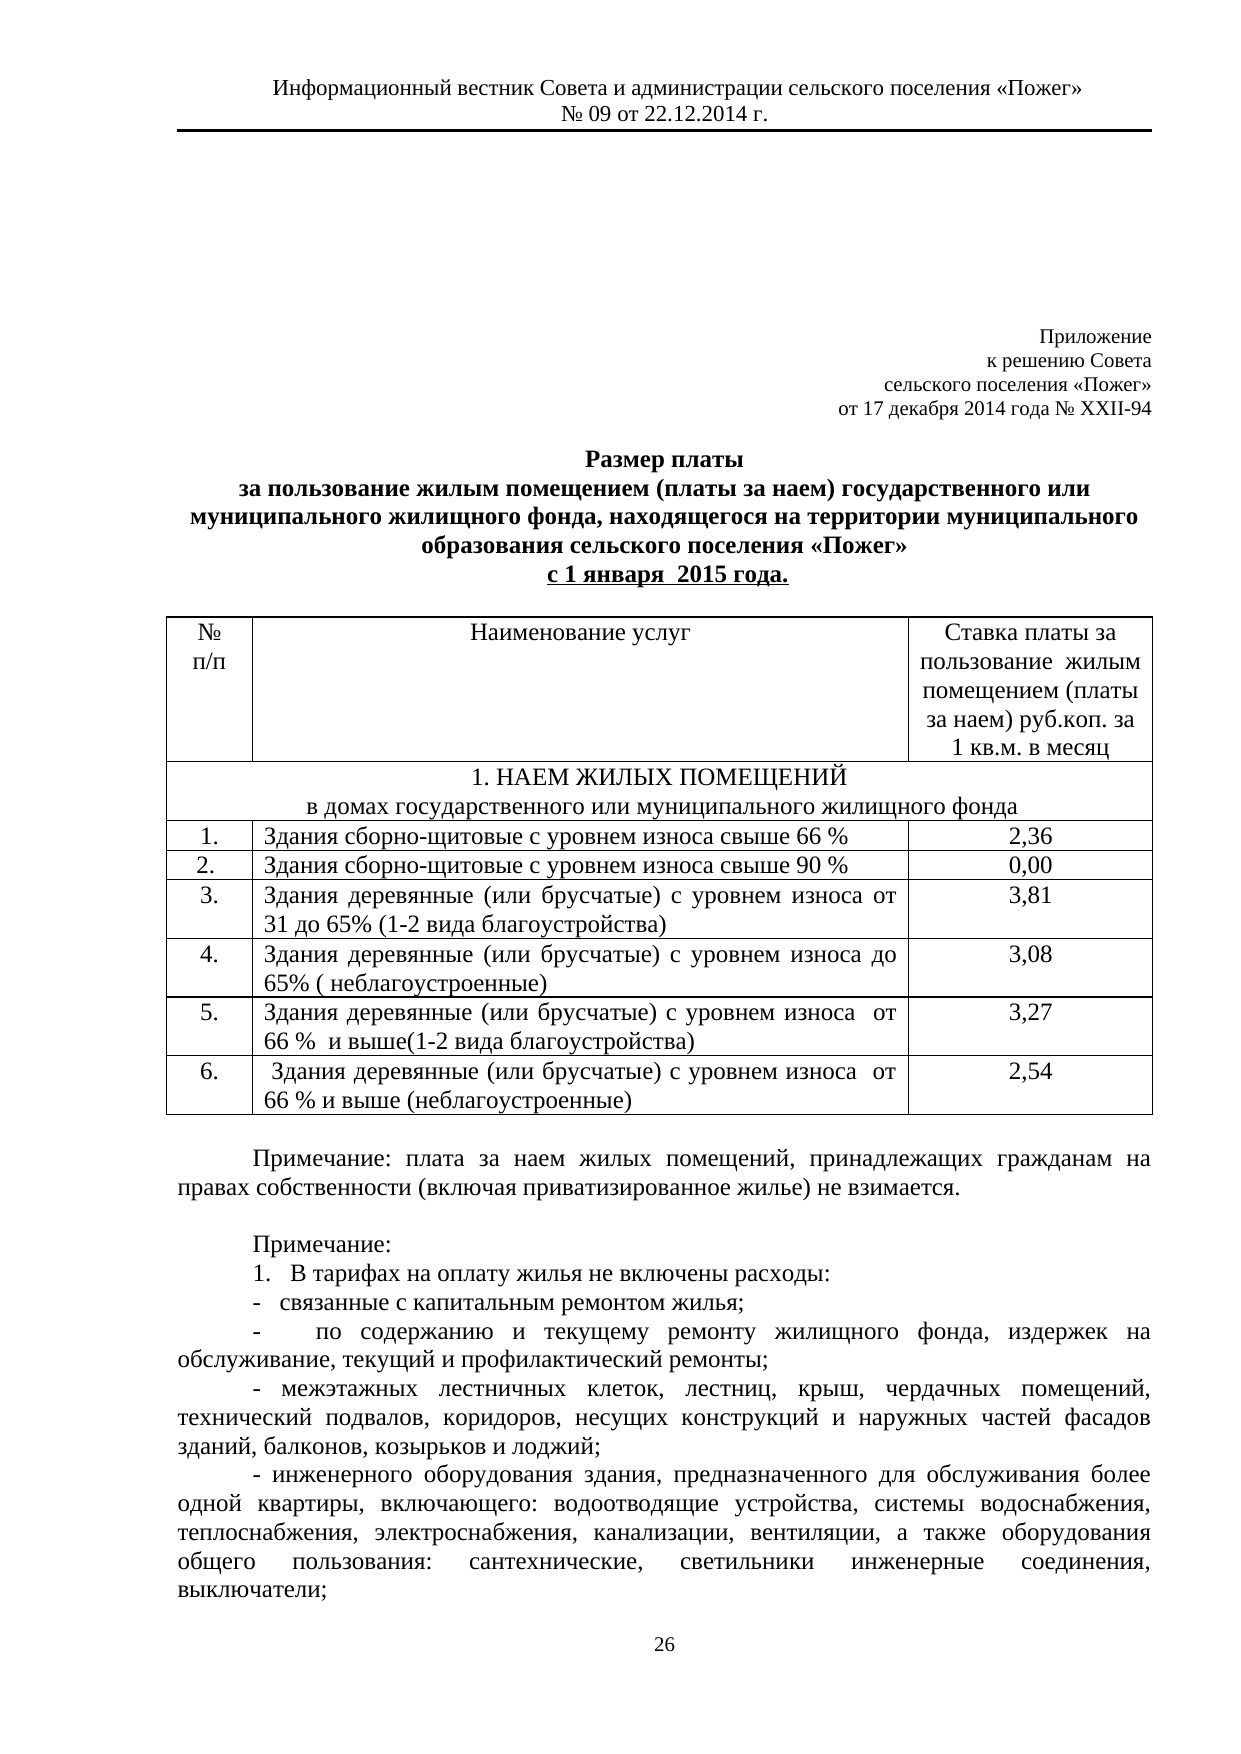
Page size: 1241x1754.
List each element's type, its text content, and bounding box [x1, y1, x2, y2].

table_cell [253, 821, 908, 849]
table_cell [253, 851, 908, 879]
text Приложение [177, 323, 1152, 348]
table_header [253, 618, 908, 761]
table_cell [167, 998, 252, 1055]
text к решению Совета [177, 348, 1152, 372]
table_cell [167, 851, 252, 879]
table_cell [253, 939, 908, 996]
text от 17 декабря 2014 года № XXII-94 [177, 396, 1152, 420]
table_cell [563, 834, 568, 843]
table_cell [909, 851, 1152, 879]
text за пользование жилым помещением (платы за наем) государственного или муниципального жилищного фонда, находящегося на территории муниципального образования сельского поселения «Пожег» [177, 473, 1152, 559]
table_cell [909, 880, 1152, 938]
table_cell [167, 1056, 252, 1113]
text - связанные с капитальным ремонтом жилья; [252, 1287, 1152, 1316]
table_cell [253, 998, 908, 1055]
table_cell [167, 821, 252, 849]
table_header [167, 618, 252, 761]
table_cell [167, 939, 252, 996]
text Размер платы [177, 444, 1152, 473]
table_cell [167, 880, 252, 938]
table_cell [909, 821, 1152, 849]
text Примечание: плата за наем жилых помещений, принадлежащих гражданам на правах собственности (включая приватизированное жилье) не взимается. [177, 1143, 1152, 1201]
text с 1 января 2015 года. [177, 559, 1152, 588]
list В тарифах на оплату жилья не включены расходы: [252, 1258, 1152, 1287]
text Примечание: [177, 1229, 1152, 1258]
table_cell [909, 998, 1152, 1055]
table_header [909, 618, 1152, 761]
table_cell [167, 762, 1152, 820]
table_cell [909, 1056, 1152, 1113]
text сельского поселения «Пожег» [177, 372, 1152, 396]
text - межэтажных лестничных клеток, лестниц, крыш, чердачных помещений, технический подвалов, коридоров, несущих конструкций и наружных частей фасадов зданий, балконов, козырьков и лоджий; [177, 1373, 1152, 1459]
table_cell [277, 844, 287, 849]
text - инженерного оборудования здания, предназначенного для обслуживания более одной квартиры, включающего: водоотводящие устройства, системы водоснабжения, теплоснабжения, электроснабжения, канализации, вентиляции, а также оборудования общего пользования: сантехнические, светильники инженерные соединения, выключатели; [177, 1459, 1152, 1603]
text - по содержанию и текущему ремонту жилищного фонда, издержек на обслуживание, текущий и профилактический ремонты; [177, 1316, 1152, 1373]
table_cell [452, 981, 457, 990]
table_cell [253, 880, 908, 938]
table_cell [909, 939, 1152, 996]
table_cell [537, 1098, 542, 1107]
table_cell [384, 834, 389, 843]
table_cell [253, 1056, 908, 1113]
